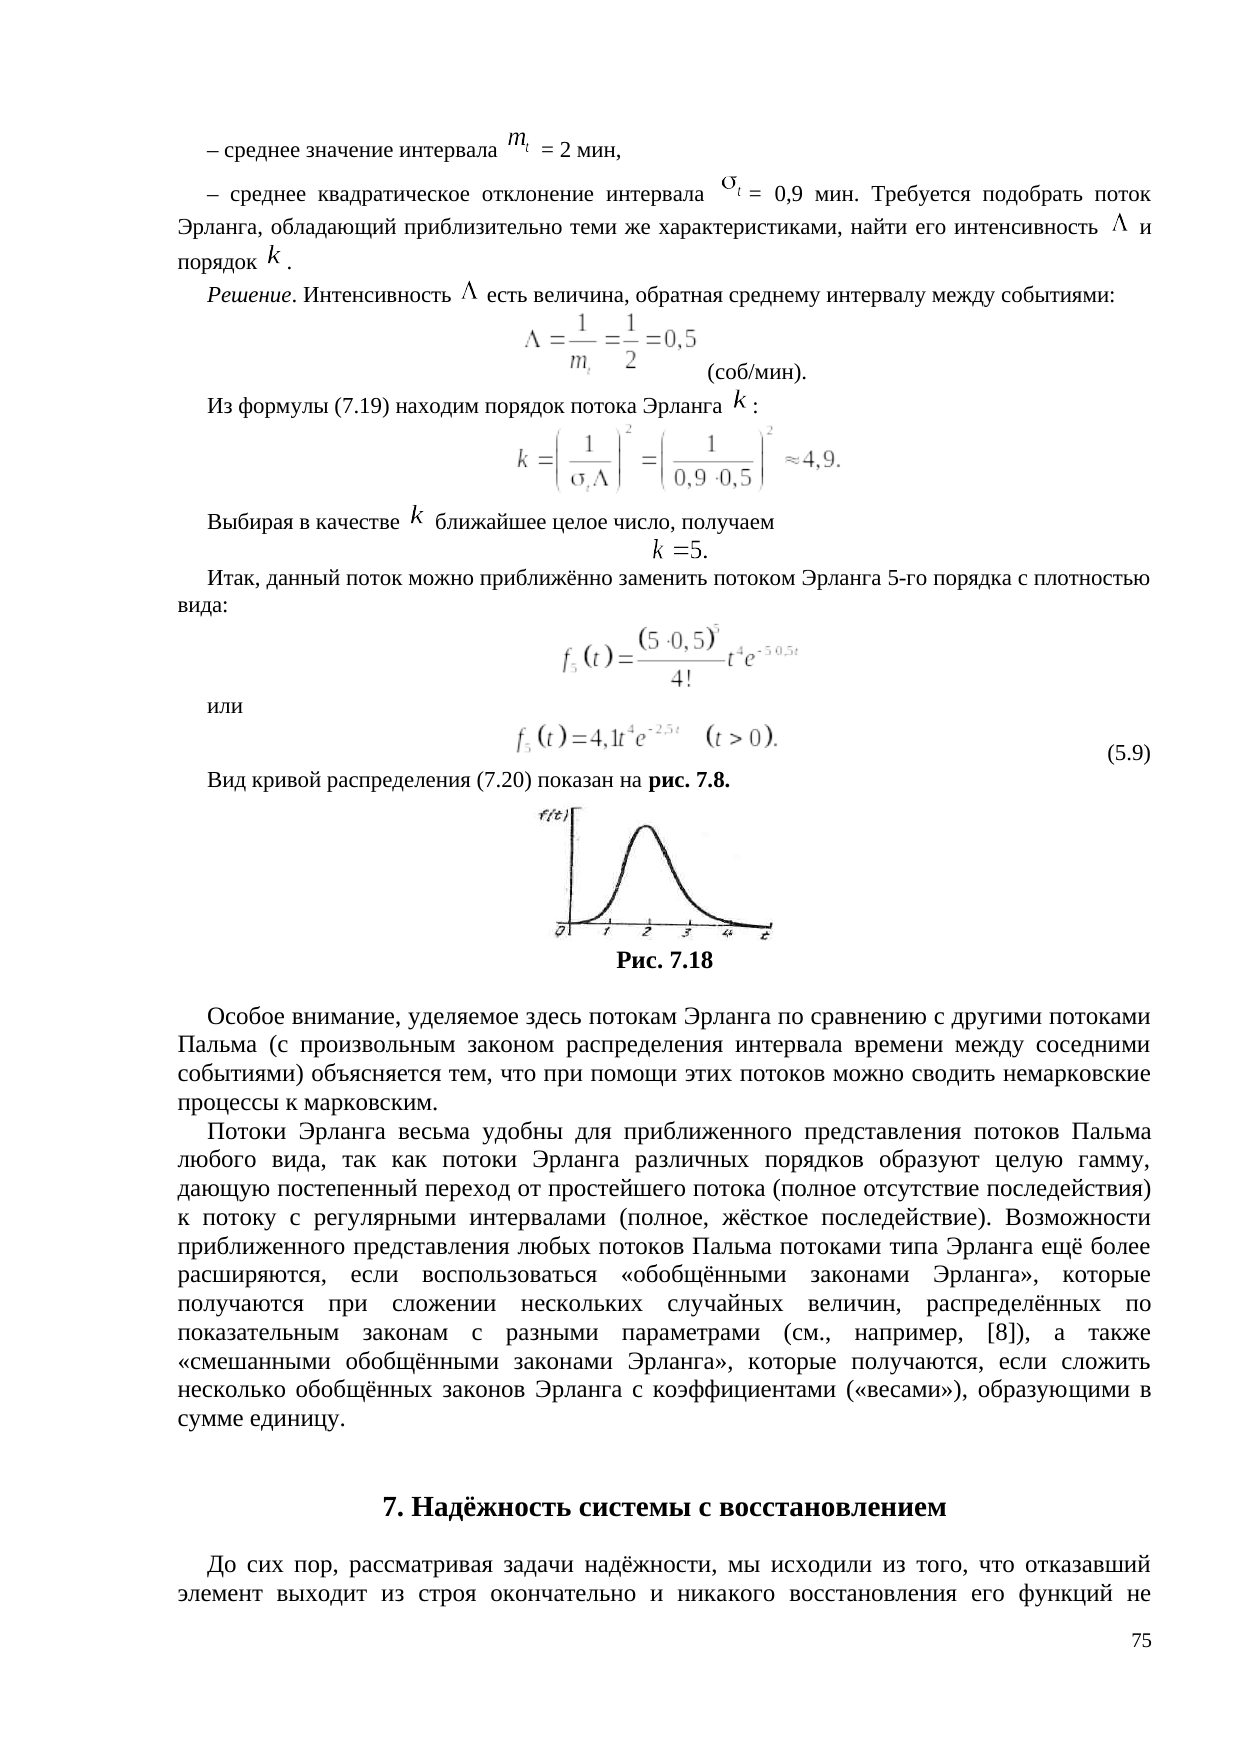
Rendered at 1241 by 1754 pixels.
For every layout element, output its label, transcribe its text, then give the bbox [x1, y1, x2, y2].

picture [532, 792, 797, 946]
text Вид кривой распределения (7.20) показан на рис. 7.8. [177, 766, 1152, 792]
text Из формулы (7.19) находим порядок потока Эрланга : [177, 384, 1152, 419]
text (соб/мин). [177, 307, 1152, 384]
text Итак, данный поток можно приближённо заменить потоком Эрланга 5-го порядка с плотностью вида: [177, 564, 1152, 617]
text Решение. Интенсивность есть величина, обратная среднему интервалу между событиями: [177, 274, 1152, 307]
text – среднее значение интервала = 2 мин, [177, 118, 1152, 162]
text – среднее квадратическое отклонение интервала = 0,9 мин. Требуется подобрать поток Эрланга, обладающий приблизительно теми же характеристиками, найти его интенсивность и порядок . [177, 162, 1152, 274]
text (5.9) [177, 718, 1152, 766]
text Выбирая в качестве ближайшее целое число, получаем [177, 500, 1152, 535]
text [177, 1549, 1152, 1607]
text Особое внимание, уделяемое здесь потокам Эрланга по сравнению с другими потоками Пальма (с произвольным законом распределения интервала времени между соседними событиями) объясняется тем, что при помощи этих потоков можно сводить немарковские процессы к марковским. [177, 1001, 1152, 1116]
text или [177, 692, 1152, 718]
text Рис. 7.18 [177, 946, 1152, 974]
text 7. Надёжность системы с восстановлением [177, 1489, 1152, 1523]
text Потоки Эрланга весьма удобны для приближенного представления потоков Пальма любого вида, так как потоки Эрланга различных порядков образуют целую гамму, дающую постепенный переход от простейшего потока (полное отсутствие последействия) к потоку с регулярными интервалами (полное, жёсткое последействие). Возможности приближенного представления любых потоков Пальма потоками типа Эрланга ещё более расширяются, если воспользоваться «обобщёнными законами Эрланга», которые получаются при сложении нескольких случайных величин, распределённых по показательным законам с разными параметрами (см., например, [8]), а также «смешанными обобщёнными законами Эрланга», которые получаются, если сложить несколько обобщённых законов Эрланга с коэффициентами («весами»), образующими в сумме единицу. [177, 1116, 1152, 1432]
